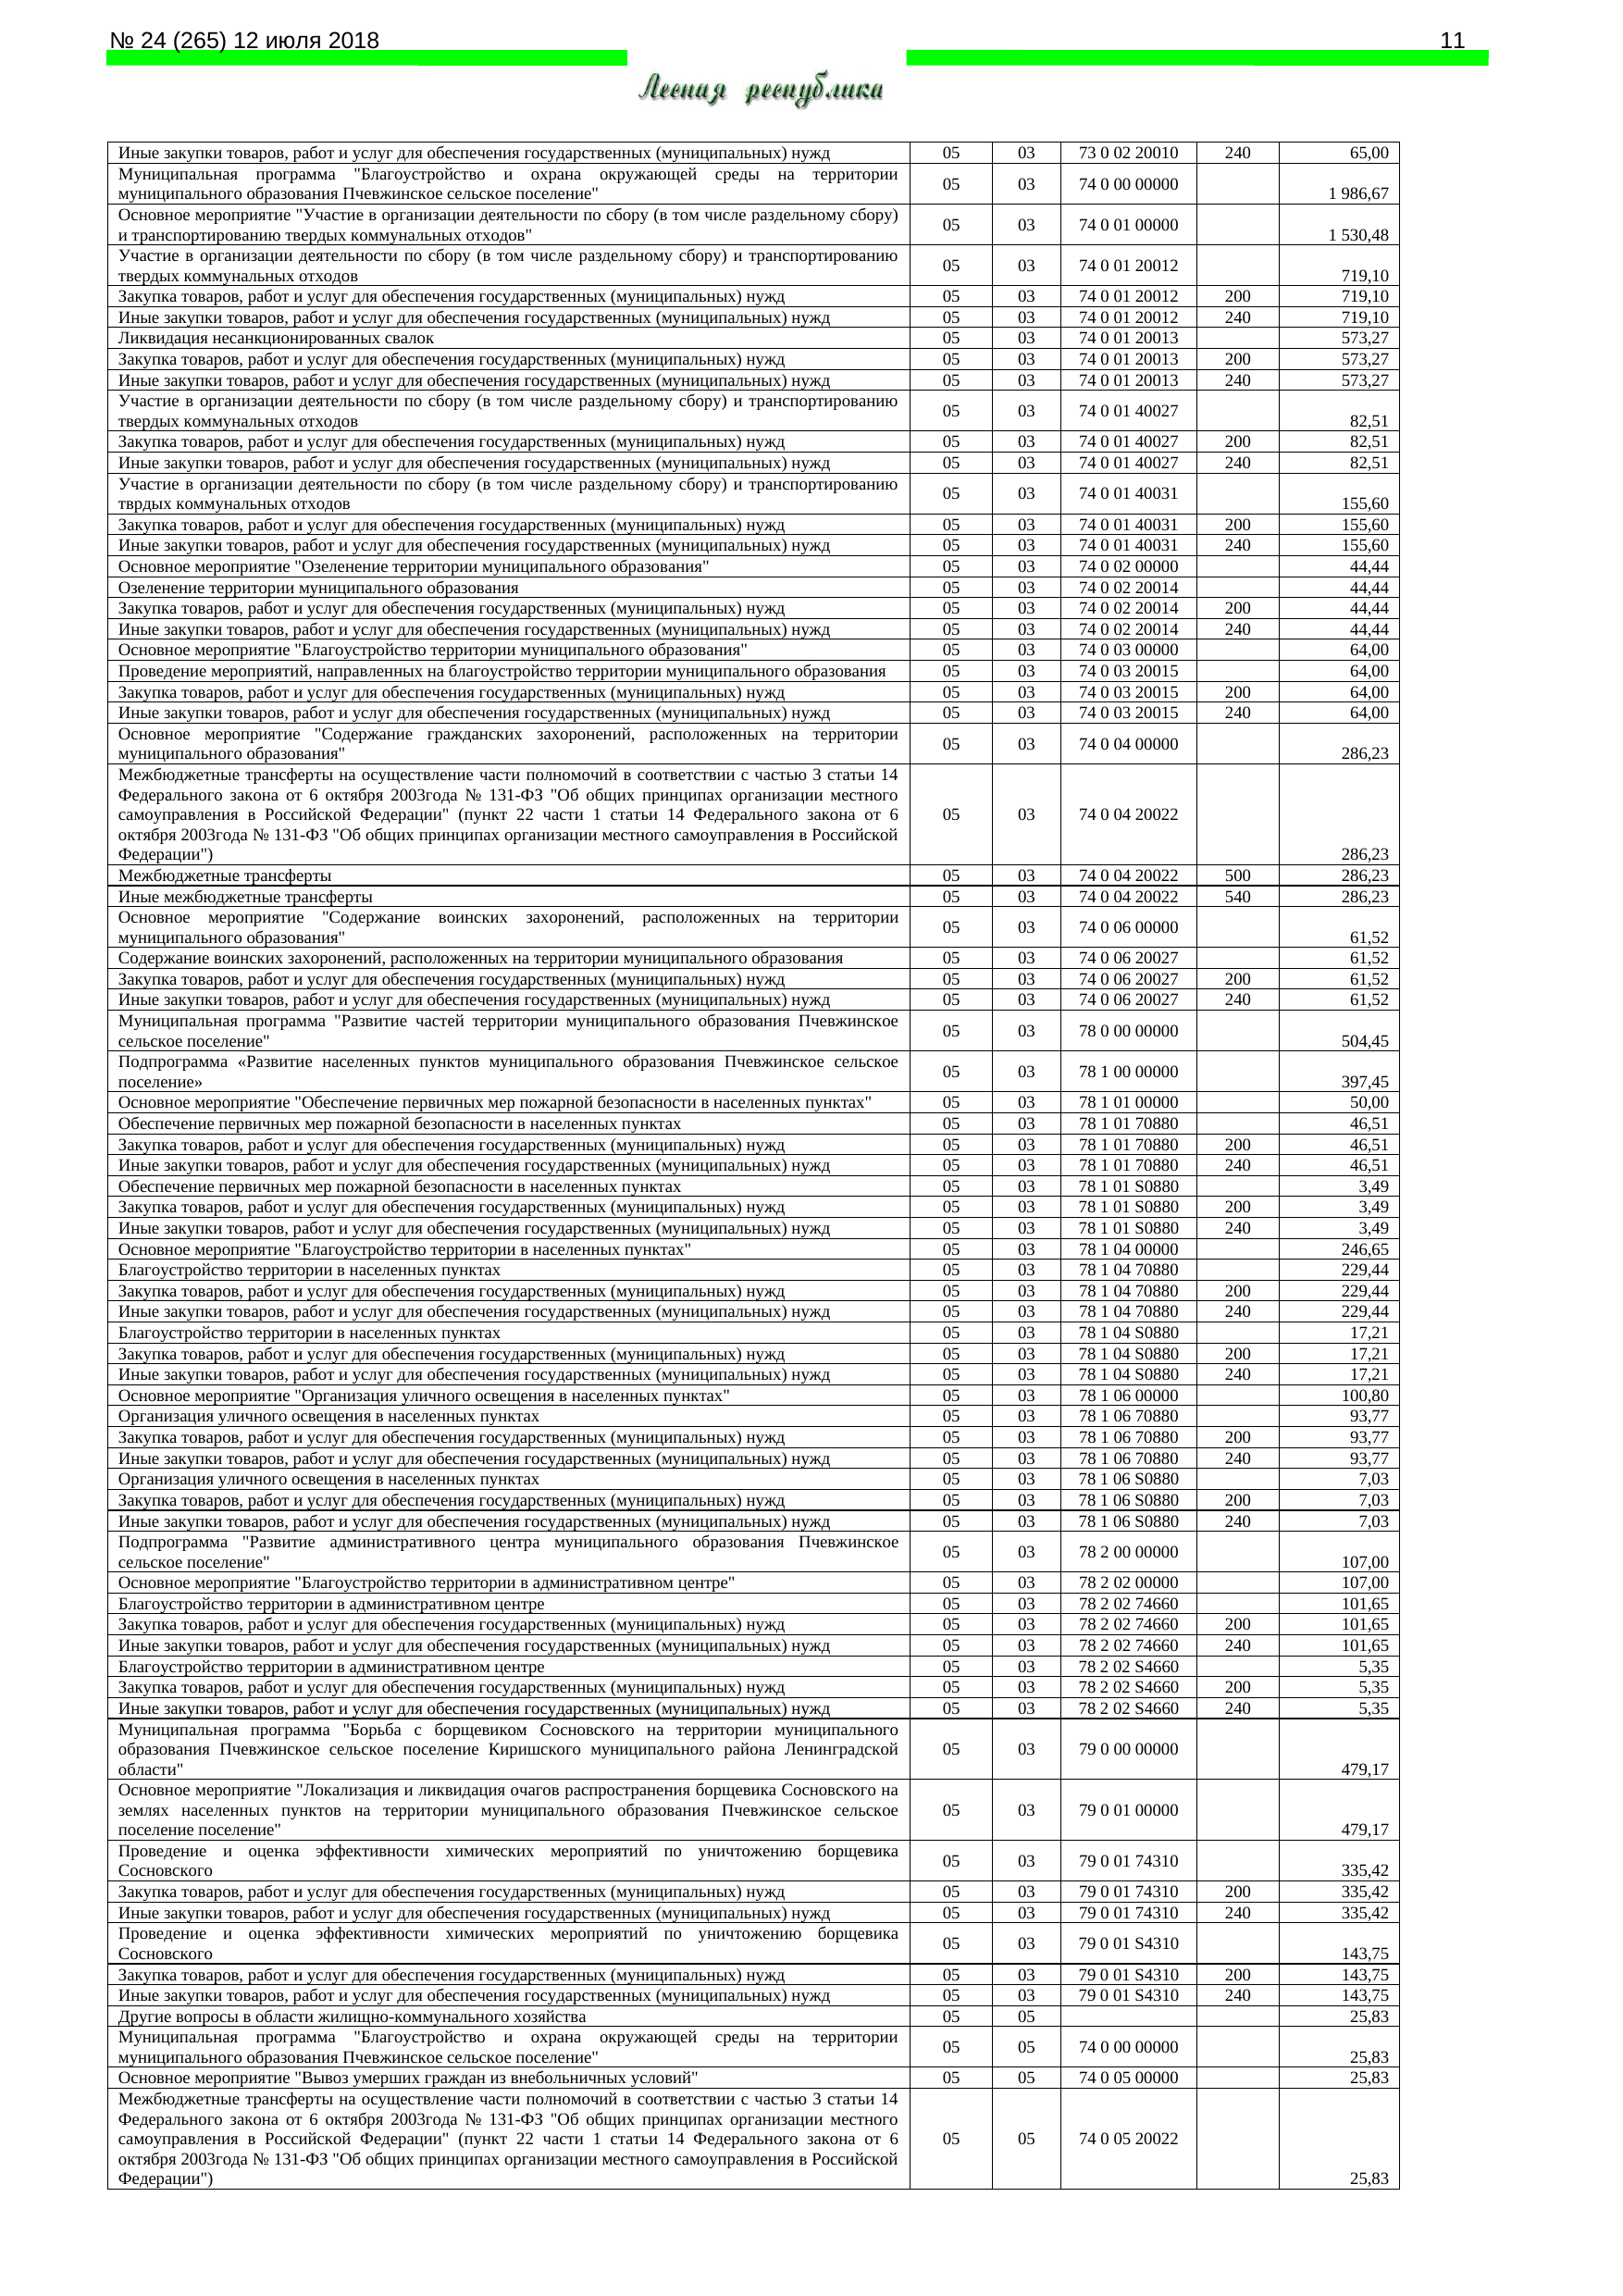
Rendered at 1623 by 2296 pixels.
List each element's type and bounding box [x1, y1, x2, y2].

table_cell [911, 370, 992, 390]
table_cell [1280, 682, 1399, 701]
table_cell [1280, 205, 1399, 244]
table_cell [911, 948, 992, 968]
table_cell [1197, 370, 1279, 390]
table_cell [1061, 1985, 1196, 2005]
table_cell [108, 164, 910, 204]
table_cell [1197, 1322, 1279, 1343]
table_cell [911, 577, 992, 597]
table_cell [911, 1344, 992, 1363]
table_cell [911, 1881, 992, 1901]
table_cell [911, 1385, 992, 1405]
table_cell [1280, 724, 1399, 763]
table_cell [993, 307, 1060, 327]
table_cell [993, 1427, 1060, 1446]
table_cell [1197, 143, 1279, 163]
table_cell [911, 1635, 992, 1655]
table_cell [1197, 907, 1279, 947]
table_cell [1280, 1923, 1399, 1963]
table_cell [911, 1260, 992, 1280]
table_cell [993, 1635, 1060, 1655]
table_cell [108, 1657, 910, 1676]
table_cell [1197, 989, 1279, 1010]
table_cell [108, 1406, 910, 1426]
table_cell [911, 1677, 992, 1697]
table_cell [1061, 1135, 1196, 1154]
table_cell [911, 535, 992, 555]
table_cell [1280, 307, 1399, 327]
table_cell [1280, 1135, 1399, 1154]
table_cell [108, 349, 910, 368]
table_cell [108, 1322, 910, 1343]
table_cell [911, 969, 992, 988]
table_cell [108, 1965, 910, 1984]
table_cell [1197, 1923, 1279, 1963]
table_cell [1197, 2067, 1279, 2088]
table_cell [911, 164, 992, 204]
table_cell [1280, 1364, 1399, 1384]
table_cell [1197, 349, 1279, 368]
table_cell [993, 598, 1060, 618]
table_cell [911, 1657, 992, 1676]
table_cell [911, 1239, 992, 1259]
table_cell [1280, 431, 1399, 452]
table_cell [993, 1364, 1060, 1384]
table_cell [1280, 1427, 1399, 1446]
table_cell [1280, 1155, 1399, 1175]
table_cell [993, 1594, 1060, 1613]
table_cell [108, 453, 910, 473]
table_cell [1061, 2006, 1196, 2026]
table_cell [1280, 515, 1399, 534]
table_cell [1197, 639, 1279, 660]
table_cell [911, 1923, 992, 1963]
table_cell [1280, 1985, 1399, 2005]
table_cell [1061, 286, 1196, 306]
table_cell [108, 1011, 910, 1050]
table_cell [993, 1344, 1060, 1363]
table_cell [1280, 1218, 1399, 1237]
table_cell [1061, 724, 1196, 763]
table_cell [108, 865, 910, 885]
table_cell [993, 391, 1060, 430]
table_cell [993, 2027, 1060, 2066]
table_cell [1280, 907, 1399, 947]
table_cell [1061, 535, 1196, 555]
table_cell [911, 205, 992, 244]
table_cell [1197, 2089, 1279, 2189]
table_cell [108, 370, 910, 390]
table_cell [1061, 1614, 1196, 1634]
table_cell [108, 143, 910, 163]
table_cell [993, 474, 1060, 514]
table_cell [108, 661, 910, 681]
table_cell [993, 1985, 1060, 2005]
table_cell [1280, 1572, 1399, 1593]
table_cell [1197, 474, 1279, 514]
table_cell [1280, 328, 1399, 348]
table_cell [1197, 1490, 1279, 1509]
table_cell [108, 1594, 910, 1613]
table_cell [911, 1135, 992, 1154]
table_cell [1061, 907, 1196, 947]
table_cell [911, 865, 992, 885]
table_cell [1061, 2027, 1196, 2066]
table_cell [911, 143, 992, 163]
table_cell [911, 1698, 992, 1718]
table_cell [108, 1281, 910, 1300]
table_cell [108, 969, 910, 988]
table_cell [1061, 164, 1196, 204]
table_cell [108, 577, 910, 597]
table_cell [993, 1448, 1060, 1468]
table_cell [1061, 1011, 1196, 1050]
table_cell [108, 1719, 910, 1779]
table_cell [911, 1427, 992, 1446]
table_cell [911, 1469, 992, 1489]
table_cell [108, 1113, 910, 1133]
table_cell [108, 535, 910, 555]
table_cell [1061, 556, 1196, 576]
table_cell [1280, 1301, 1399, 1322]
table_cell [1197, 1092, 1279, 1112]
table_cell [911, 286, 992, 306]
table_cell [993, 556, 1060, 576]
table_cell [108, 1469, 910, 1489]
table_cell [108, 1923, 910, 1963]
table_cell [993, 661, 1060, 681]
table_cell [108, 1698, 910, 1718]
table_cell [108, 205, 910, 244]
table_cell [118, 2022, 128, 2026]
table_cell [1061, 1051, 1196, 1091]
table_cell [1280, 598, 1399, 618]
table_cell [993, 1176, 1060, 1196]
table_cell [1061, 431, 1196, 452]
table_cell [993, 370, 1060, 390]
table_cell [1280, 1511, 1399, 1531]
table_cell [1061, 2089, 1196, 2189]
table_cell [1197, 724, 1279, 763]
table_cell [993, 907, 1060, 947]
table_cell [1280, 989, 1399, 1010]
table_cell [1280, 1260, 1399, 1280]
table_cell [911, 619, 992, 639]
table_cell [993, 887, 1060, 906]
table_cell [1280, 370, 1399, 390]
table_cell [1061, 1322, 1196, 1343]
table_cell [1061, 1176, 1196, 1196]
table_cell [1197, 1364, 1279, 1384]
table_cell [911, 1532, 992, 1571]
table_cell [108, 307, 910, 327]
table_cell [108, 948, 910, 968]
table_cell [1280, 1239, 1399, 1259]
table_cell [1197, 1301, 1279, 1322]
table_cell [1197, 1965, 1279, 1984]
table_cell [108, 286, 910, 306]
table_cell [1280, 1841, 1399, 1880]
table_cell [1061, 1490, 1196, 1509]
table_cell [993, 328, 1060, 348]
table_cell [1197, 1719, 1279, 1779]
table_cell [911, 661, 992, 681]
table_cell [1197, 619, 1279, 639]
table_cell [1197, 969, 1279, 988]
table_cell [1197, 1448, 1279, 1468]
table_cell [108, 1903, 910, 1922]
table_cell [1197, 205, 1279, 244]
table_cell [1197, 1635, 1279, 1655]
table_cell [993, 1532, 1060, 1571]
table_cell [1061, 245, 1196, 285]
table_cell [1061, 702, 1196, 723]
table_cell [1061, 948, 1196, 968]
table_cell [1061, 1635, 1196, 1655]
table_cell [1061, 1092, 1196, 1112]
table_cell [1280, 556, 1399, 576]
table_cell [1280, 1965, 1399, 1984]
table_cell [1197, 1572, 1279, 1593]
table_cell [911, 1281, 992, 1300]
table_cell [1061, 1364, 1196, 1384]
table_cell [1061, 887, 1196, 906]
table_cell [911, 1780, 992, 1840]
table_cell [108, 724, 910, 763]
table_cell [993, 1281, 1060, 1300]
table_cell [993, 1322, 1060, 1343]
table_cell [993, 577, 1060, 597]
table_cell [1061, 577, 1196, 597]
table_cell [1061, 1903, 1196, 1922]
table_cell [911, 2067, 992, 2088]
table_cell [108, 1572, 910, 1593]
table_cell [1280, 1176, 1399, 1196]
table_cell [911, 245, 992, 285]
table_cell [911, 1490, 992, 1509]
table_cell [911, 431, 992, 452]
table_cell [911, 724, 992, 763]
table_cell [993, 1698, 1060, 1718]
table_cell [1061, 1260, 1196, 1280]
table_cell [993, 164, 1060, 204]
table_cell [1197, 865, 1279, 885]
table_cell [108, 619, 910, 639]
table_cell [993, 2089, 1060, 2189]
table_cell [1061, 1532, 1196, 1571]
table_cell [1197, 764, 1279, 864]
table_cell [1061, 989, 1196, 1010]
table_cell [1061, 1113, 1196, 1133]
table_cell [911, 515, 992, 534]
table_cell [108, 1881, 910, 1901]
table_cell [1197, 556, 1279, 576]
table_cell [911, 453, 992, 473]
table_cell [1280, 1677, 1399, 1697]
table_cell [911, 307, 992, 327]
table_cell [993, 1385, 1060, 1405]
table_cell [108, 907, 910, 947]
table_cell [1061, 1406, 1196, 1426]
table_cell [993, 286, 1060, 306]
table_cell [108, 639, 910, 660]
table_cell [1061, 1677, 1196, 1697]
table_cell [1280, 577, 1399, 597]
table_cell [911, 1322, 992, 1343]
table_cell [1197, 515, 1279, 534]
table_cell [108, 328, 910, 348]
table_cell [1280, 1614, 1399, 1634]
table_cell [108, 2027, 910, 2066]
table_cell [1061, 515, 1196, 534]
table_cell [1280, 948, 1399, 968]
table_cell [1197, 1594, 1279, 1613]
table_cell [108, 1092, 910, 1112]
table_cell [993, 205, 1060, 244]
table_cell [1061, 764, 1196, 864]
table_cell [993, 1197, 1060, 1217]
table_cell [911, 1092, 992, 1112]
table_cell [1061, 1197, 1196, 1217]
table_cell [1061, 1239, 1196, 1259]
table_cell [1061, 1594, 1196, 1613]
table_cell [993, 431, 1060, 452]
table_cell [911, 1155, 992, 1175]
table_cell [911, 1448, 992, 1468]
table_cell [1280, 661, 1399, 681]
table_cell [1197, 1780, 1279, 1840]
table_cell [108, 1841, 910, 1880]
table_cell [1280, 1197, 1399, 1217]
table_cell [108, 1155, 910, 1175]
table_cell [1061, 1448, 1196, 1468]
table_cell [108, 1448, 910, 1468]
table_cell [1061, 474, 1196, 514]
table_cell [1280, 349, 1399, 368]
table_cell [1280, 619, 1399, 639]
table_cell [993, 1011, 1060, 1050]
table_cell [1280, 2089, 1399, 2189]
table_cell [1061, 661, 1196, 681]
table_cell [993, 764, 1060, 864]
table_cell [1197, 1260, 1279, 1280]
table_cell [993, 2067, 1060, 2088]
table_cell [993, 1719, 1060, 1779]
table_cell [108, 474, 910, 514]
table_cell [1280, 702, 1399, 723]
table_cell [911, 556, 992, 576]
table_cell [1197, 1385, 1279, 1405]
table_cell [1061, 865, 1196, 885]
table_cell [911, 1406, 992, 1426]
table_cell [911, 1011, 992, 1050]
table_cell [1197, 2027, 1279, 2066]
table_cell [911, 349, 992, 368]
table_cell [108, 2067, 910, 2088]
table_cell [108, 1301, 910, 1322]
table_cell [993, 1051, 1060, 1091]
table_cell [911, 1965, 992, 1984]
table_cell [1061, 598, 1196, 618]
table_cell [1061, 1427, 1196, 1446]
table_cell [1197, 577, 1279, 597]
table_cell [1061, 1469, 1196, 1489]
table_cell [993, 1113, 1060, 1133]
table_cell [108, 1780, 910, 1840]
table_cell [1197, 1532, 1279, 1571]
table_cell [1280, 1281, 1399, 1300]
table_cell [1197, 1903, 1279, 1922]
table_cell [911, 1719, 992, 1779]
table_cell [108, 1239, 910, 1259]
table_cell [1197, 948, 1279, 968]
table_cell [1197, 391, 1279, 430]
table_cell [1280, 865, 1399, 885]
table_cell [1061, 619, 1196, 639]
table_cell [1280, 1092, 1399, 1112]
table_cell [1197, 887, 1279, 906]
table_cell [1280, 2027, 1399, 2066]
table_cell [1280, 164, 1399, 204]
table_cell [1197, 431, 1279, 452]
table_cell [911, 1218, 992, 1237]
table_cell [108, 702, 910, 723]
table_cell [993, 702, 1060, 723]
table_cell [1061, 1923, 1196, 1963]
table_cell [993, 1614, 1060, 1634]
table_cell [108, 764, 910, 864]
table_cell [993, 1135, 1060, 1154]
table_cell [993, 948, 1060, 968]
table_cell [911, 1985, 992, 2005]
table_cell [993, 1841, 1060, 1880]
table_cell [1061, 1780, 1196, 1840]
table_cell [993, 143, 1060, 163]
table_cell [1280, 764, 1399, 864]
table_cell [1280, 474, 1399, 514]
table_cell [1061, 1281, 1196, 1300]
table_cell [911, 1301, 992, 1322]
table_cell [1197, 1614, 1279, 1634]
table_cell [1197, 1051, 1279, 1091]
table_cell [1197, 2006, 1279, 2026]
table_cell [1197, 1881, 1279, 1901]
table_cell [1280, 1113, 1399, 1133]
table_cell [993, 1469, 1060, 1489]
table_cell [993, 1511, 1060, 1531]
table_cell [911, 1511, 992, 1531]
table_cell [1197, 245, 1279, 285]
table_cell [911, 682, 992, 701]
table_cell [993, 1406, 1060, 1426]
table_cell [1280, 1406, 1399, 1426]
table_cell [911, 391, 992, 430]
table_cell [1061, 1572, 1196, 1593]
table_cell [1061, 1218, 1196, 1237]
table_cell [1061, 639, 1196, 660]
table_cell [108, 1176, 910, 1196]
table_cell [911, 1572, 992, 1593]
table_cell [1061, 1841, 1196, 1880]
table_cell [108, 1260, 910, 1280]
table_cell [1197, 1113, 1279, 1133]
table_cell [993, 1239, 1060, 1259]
picture [638, 68, 883, 110]
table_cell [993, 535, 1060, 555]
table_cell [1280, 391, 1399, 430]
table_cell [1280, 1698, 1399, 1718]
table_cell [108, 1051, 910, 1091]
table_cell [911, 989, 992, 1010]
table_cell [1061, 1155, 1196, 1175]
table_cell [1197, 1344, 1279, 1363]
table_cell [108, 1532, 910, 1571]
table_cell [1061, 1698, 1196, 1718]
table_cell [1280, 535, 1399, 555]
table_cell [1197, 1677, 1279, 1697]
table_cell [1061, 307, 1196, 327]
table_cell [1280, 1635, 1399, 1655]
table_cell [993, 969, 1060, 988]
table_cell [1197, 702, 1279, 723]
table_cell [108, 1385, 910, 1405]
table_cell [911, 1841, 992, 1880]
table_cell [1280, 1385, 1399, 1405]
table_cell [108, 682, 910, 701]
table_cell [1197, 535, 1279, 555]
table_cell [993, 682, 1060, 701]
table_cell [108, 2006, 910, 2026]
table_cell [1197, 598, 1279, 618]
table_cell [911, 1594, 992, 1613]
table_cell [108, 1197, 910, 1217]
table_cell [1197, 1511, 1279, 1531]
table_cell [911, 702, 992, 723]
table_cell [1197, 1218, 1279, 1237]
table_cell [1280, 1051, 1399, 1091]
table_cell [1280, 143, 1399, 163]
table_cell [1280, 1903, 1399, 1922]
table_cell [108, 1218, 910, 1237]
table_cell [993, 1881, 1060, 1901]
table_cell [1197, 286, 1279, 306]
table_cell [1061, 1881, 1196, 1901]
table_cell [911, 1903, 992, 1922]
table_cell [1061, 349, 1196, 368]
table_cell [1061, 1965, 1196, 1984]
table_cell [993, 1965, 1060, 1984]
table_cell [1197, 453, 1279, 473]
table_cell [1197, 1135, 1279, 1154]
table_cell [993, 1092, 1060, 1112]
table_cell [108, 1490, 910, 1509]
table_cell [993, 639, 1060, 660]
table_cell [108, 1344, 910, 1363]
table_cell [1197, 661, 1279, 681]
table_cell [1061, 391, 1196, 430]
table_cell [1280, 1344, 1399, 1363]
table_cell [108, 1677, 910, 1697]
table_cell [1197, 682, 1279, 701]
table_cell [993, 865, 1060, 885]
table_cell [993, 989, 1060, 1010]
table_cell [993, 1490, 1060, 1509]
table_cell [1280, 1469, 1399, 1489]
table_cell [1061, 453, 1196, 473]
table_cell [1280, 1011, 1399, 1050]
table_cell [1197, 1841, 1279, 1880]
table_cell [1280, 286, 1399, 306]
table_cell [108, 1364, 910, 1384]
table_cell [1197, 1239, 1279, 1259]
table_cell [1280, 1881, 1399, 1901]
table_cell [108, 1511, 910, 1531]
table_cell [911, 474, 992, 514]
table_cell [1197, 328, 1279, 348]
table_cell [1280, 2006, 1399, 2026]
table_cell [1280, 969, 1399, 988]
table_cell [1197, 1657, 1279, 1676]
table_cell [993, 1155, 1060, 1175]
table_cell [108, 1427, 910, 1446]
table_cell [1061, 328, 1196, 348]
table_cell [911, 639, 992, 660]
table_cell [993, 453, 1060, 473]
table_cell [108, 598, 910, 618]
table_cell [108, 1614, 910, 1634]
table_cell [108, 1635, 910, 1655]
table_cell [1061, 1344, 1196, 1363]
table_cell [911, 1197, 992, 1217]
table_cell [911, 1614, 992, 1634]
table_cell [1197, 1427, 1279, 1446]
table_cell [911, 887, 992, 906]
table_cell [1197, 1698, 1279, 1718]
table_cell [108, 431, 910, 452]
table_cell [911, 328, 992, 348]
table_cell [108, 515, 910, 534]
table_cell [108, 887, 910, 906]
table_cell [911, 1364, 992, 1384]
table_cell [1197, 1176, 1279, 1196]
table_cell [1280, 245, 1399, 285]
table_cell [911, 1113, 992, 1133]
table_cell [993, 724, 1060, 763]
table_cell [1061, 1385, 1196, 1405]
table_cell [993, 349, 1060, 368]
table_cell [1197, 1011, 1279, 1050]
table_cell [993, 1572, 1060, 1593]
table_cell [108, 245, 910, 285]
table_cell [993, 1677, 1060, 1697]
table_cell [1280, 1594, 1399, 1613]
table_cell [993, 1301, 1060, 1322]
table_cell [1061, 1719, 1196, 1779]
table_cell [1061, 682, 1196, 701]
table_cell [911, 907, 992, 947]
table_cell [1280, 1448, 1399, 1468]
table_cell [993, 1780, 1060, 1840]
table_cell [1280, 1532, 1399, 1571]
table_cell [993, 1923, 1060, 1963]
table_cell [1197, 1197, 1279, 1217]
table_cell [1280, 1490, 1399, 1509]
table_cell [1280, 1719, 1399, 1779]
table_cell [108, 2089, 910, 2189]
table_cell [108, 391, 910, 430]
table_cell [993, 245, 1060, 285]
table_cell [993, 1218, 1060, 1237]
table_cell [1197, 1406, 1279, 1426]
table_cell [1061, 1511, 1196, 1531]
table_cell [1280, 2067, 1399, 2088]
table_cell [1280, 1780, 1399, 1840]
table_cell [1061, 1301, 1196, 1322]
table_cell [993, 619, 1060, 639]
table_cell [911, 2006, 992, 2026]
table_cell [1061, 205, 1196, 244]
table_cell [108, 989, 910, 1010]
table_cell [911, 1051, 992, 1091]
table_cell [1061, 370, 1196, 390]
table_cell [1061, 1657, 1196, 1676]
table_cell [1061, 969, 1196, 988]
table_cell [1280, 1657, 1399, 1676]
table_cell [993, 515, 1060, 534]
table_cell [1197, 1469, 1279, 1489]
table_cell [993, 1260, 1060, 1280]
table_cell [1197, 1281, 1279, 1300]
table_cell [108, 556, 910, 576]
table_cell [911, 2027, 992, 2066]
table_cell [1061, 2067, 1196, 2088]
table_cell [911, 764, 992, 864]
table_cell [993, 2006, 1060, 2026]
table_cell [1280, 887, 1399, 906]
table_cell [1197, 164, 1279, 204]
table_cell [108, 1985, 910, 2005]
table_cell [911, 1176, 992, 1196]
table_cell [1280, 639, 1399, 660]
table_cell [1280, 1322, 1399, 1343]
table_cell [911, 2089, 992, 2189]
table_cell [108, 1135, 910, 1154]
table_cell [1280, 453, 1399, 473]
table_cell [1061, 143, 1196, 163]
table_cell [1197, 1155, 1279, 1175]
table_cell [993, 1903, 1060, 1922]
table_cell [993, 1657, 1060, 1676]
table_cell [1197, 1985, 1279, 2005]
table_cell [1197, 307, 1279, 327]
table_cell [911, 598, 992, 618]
